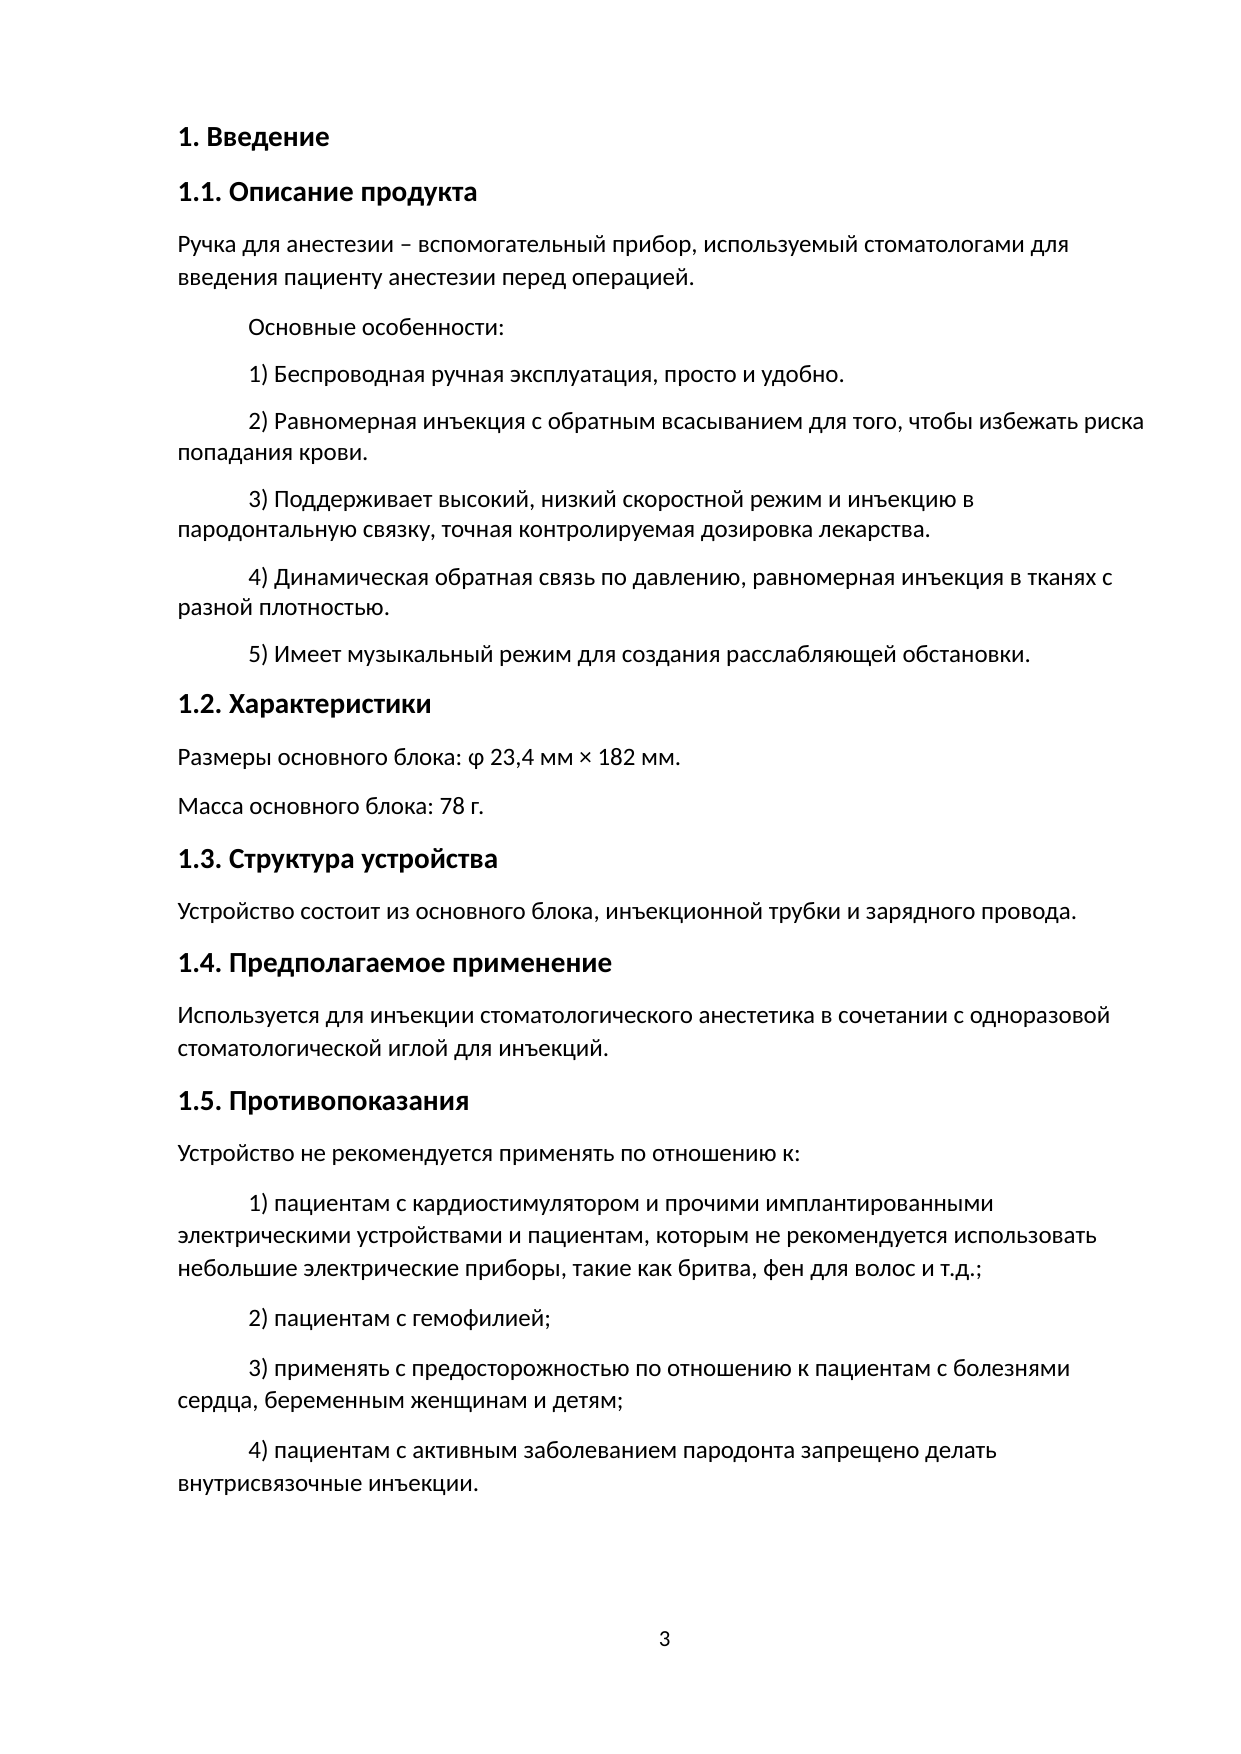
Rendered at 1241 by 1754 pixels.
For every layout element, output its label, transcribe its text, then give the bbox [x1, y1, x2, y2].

text Основные особенности: [177, 311, 1152, 341]
text 2) Равномерная инъекция с обратным всасыванием для того, чтобы избежать риска попадания крови. [177, 405, 1152, 466]
text Размеры основного блока: φ 23,4 мм × 182 мм. [177, 741, 1152, 771]
text 4) пациентам с активным заболеванием пародонта запрещено делать внутрисвязочные инъекции. [177, 1434, 1152, 1498]
text 1) Беспроводная ручная эксплуатация, просто и удобно. [177, 358, 1152, 388]
text Устройство состоит из основного блока, инъекционной трубки и зарядного провода. [177, 895, 1152, 925]
text 5) Имеет музыкальный режим для создания расслабляющей обстановки. [177, 638, 1152, 669]
text Ручка для анестезии – вспомогательный прибор, используемый стоматологами для введения пациенту анестезии перед операцией. [177, 228, 1152, 292]
subtitle 1.4. Предполагаемое применение [177, 944, 1152, 980]
subtitle 1.5. Противопоказания [177, 1082, 1152, 1118]
text Устройство не рекомендуется применять по отношению к: [177, 1137, 1152, 1168]
subtitle 1. Введение [177, 118, 1152, 154]
text Масса основного блока: 78 г. [177, 790, 1152, 821]
subtitle 1.1. Описание продукта [177, 173, 1152, 209]
text 3) применять с предосторожностью по отношению к пациентам с болезнями сердца, беременным женщинам и детям; [177, 1352, 1152, 1415]
text Используется для инъекции стоматологического анестетика в сочетании с одноразовой стоматологической иглой для инъекций. [177, 999, 1152, 1063]
text 1) пациентам с кардиостимулятором и прочими имплантированными электрическими устройствами и пациентам, которым не рекомендуется использовать небольшие электрические приборы, такие как бритва, фен для волос и т.д.; [177, 1187, 1152, 1283]
subtitle 1.3. Структура устройства [177, 840, 1152, 875]
text 4) Динамическая обратная связь по давлению, равномерная инъекция в тканях с разной плотностью. [177, 561, 1152, 622]
text 2) пациентам с гемофилией; [177, 1302, 1152, 1333]
subtitle 1.2. Характеристики [177, 686, 1152, 721]
text 3) Поддерживает высокий, низкий скоростной режим и инъекцию в пародонтальную связку, точная контролируемая дозировка лекарства. [177, 483, 1152, 544]
